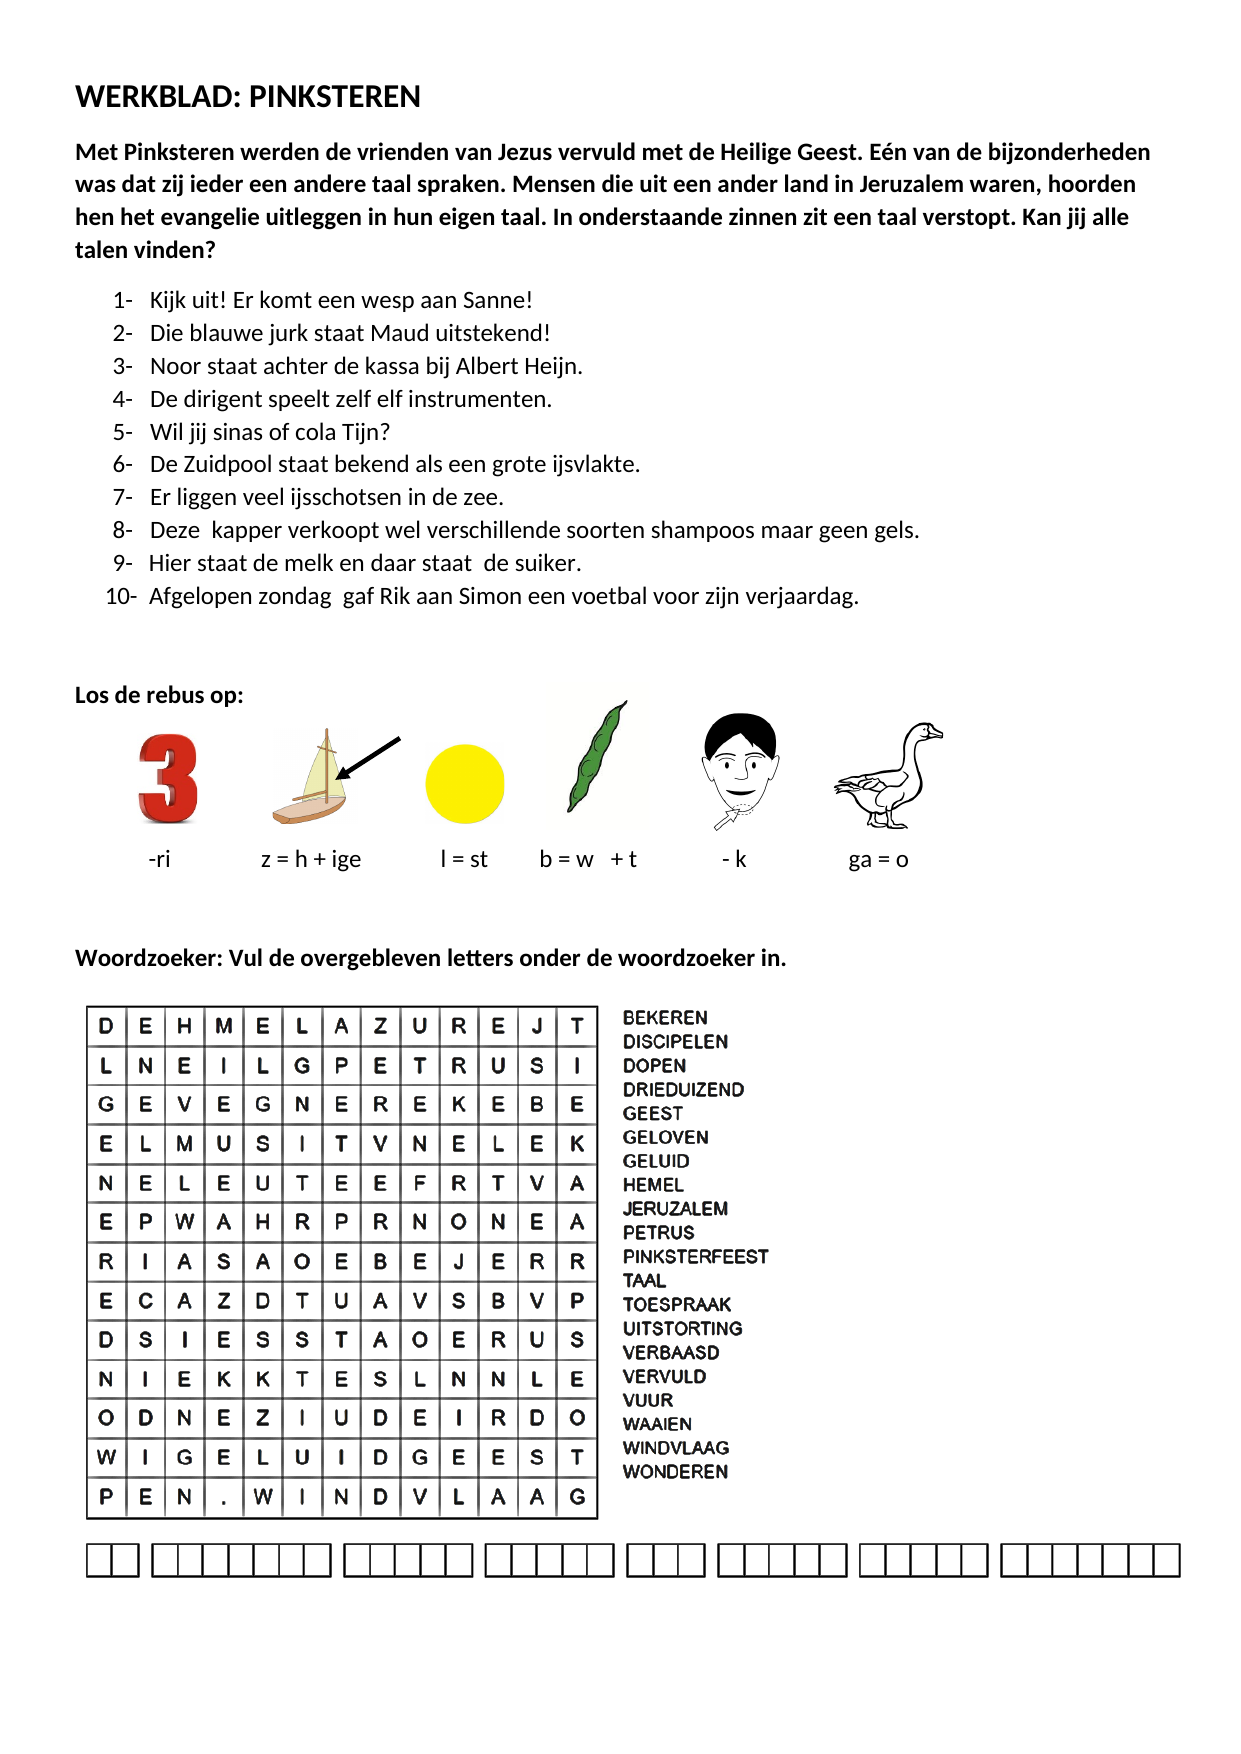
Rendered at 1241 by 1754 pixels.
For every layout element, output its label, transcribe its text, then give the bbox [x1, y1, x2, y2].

list De dirigent speelt zelf elf instrumenten. [112, 383, 1165, 413]
list Kijk uit! Er komt een wesp aan Sanne! [112, 284, 1165, 314]
picture [425, 742, 505, 824]
list Die blauwe jurk staat Maud uitstekend! [112, 317, 1165, 347]
picture [75, 991, 1200, 1590]
picture [137, 733, 198, 824]
text Met Pinksteren werden de vrienden van Jezus vervuld met de Heilige Geest. Eén van de bijzonderheden was dat zij ieder een andere taal spraken. Mensen die uit een ander land in Jeruzalem waren, hoorden hen het evangelie uitleggen in hun eigen taal. In onderstaande zinnen zit een taal verstopt. Kan jij alle talen vinden? [75, 136, 1165, 265]
list Er liggen veel ijsschotsen in de zee. [112, 481, 1165, 512]
list Deze kapper verkoopt wel verschillende soorten shampoos maar geen gels. [112, 514, 1165, 545]
list De Zuidpool staat bekend als een grote ijsvlakte. [112, 448, 1165, 479]
list Hier staat de melk en daar staat de suiker. 10- Afgelopen zondag gaf Rik aan Simon een voetbal voor zijn verjaardag. [104, 547, 1165, 611]
picture [545, 682, 650, 830]
text -ri z = h + ige l = st b = w + t - k ga = o [75, 843, 1165, 873]
text WERKBLAD: PINKSTEREN [75, 75, 1165, 116]
picture [272, 728, 358, 824]
list Wil jij sinas of cola Tijn? [112, 416, 1165, 446]
list Noor staat achter de kassa bij Albert Heijn. [112, 350, 1165, 380]
text Los de rebus op: [75, 679, 1165, 710]
picture [833, 708, 944, 830]
picture [691, 700, 790, 839]
text Woordzoeker: Vul de overgebleven letters onder de woordzoeker in. [75, 942, 1165, 973]
